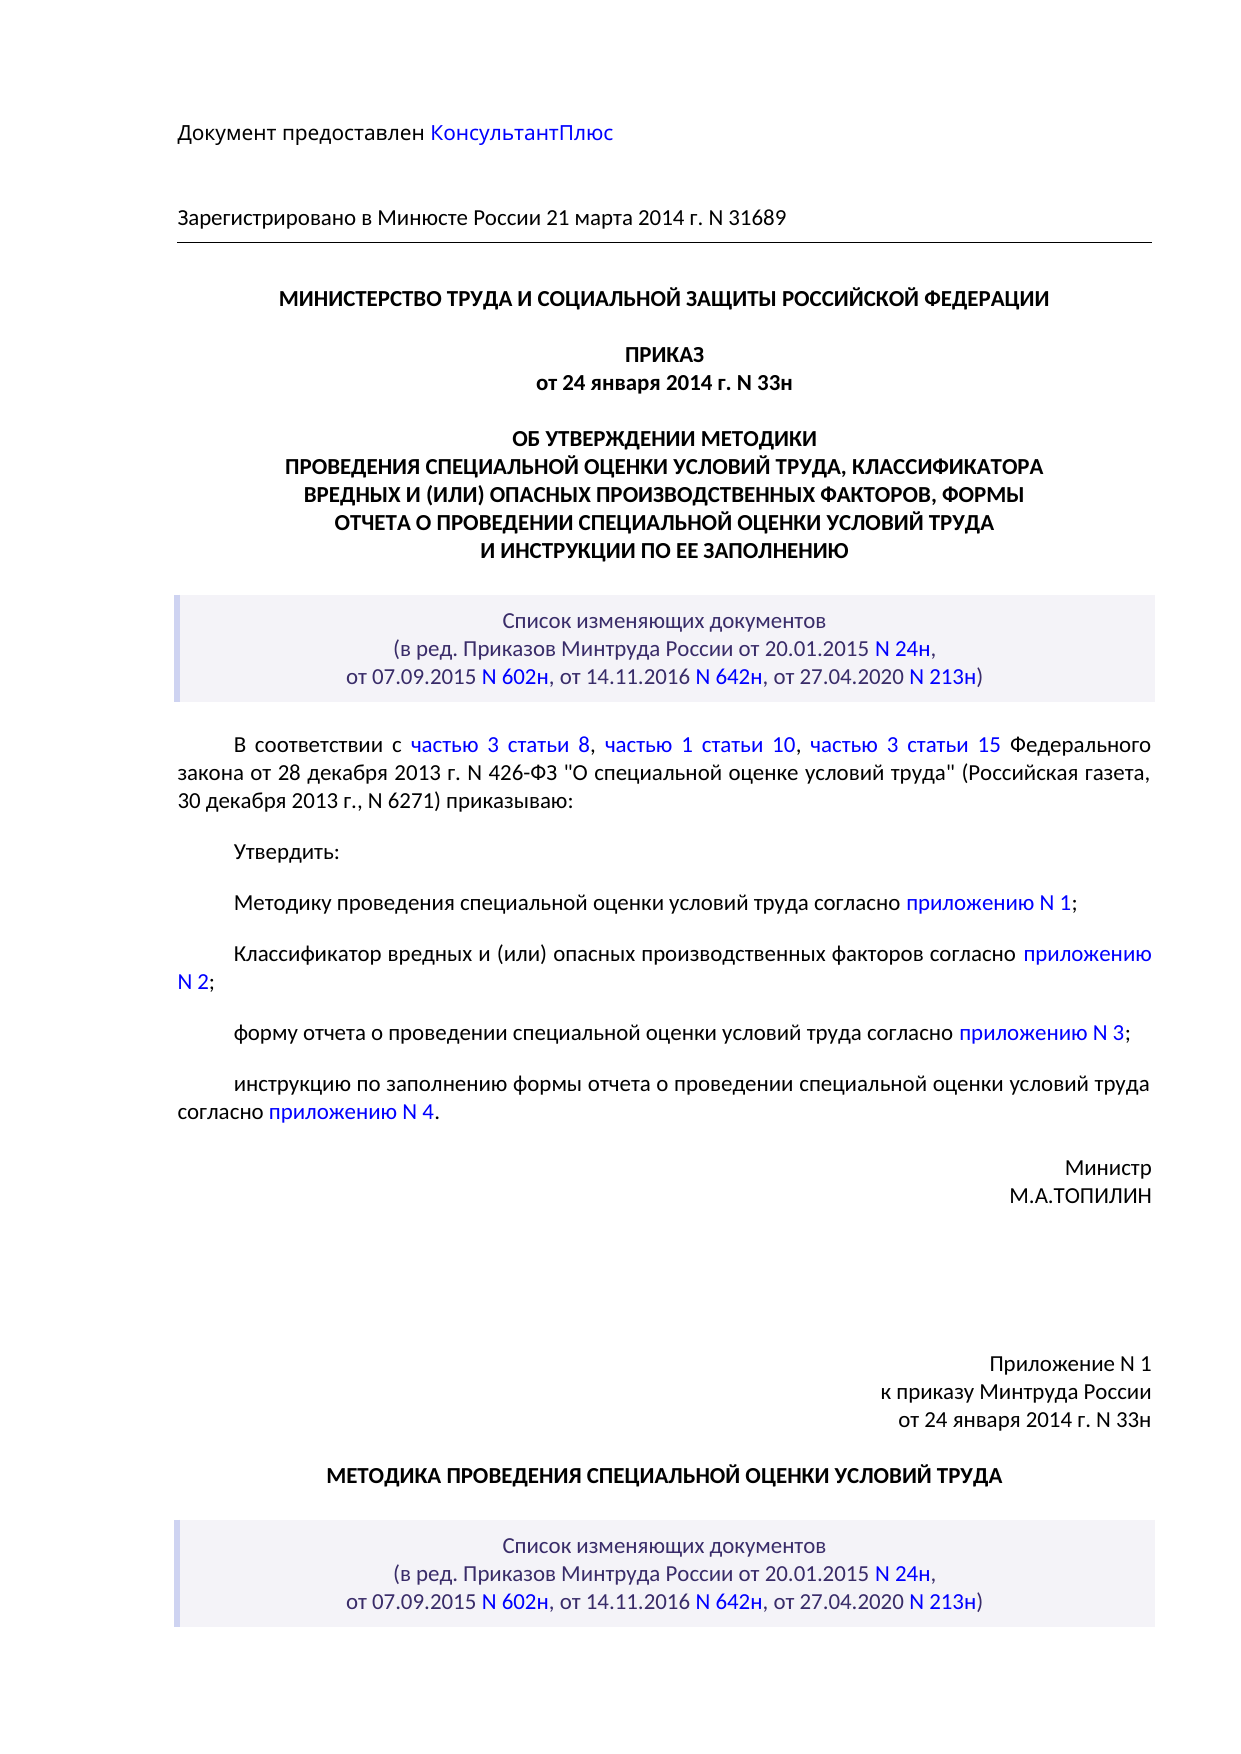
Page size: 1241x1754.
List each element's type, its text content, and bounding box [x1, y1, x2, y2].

title ВРЕДНЫХ И (ИЛИ) ОПАСНЫХ ПРОИЗВОДСТВЕННЫХ ФАКТОРОВ, ФОРМЫ [177, 480, 1152, 508]
text М.А.ТОПИЛИН [177, 1181, 1152, 1209]
title ОБ УТВЕРЖДЕНИИ МЕТОДИКИ [177, 424, 1152, 452]
title ПРИКАЗ [177, 340, 1152, 368]
text В соответствии с частью 3 статьи 8, частью 1 статьи 10, частью 3 статьи 15 Федерального закона от 28 декабря 2013 г. N 426-ФЗ "О специальной оценке условий труда" (Российская газета, 30 декабря 2013 г., N 6271) приказываю: [177, 730, 1152, 814]
title ПРОВЕДЕНИЯ СПЕЦИАЛЬНОЙ ОЦЕНКИ УСЛОВИЙ ТРУДА, КЛАССИФИКАТОРА [177, 452, 1152, 480]
text Утвердить: [177, 837, 1152, 865]
table_header Список изменяющих документов (в ред. Приказов Минтруда России от 20.01.2015 N 24н, от 07.09.2015 N 602н, от 14.11.2016 N 642н, от 27.04.2020 N 213н) [180, 1520, 1149, 1627]
title МИНИСТЕРСТВО ТРУДА И СОЦИАЛЬНОЙ ЗАЩИТЫ РОССИЙСКОЙ ФЕДЕРАЦИИ [177, 284, 1152, 312]
text Зарегистрировано в Минюсте России 21 марта 2014 г. N 31689 [177, 203, 1152, 231]
title И ИНСТРУКЦИИ ПО ЕЕ ЗАПОЛНЕНИЮ [177, 536, 1152, 564]
text инструкцию по заполнению формы отчета о проведении специальной оценки условий труда согласно приложению N 4. [177, 1069, 1152, 1125]
text Приложение N 1 [177, 1349, 1152, 1377]
title от 24 января 2014 г. N 33н [177, 368, 1152, 396]
text Министр [177, 1153, 1152, 1181]
table_header Список изменяющих документов (в ред. Приказов Минтруда России от 20.01.2015 N 24н, от 07.09.2015 N 602н, от 14.11.2016 N 642н, от 27.04.2020 N 213н) [180, 595, 1149, 702]
text от 24 января 2014 г. N 33н [177, 1405, 1152, 1433]
text Классификатор вредных и (или) опасных производственных факторов согласно приложению N 2; [177, 939, 1152, 995]
text форму отчета о проведении специальной оценки условий труда согласно приложению N 3; [177, 1018, 1152, 1046]
text Методику проведения специальной оценки условий труда согласно приложению N 1; [177, 888, 1152, 916]
title МЕТОДИКА ПРОВЕДЕНИЯ СПЕЦИАЛЬНОЙ ОЦЕНКИ УСЛОВИЙ ТРУДА [177, 1461, 1152, 1489]
title Документ предоставлен КонсультантПлюс [177, 118, 1152, 175]
title ОТЧЕТА О ПРОВЕДЕНИИ СПЕЦИАЛЬНОЙ ОЦЕНКИ УСЛОВИЙ ТРУДА [177, 508, 1152, 536]
text к приказу Минтруда России [177, 1377, 1152, 1405]
